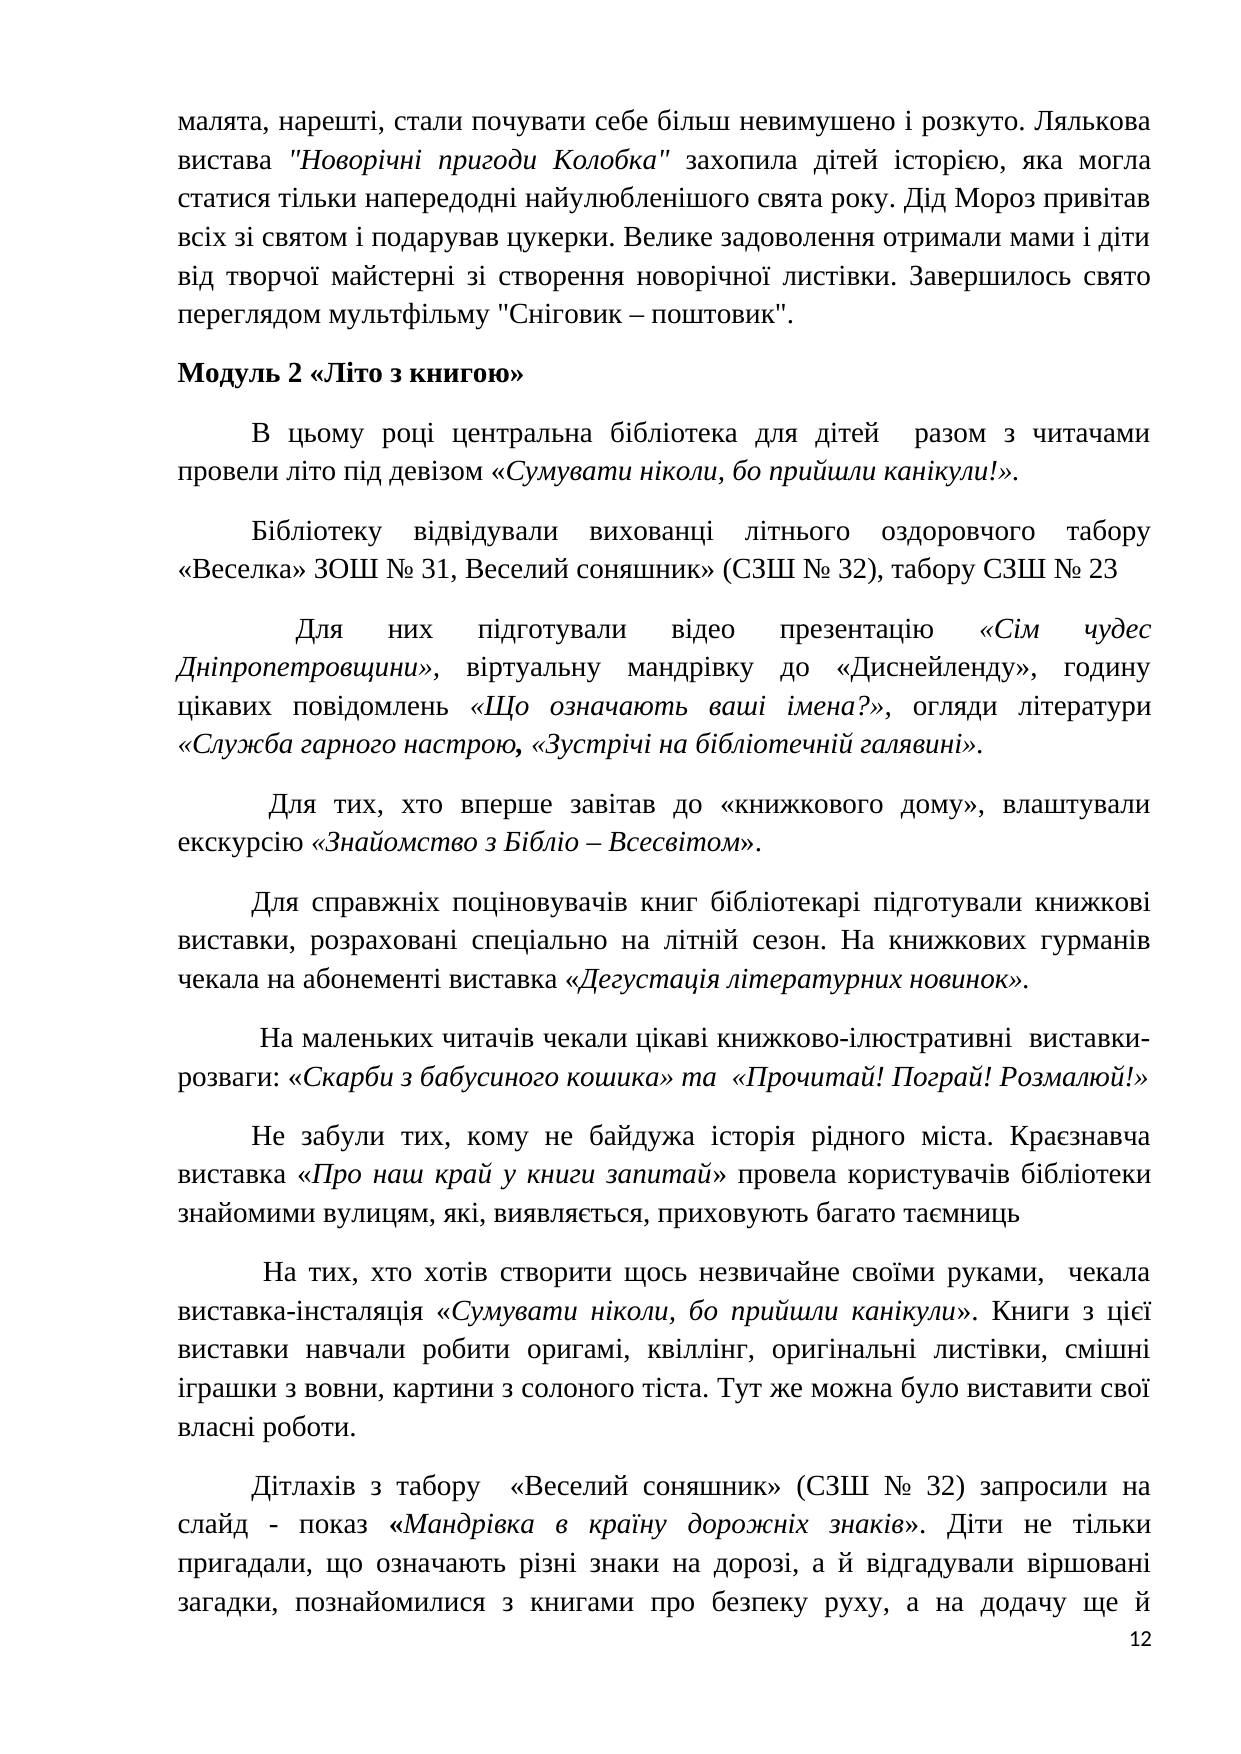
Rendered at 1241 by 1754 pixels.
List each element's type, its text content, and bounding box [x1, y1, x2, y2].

text Не забули тих, кому не байдужа історія рідного міста. Краєзнавча виставка «Про наш край у книги запитай» провела користувачів бібліотеки знайомими вулицям, які, виявляється, приховують багато таємниць [177, 1118, 1152, 1229]
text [177, 103, 1152, 330]
text Бібліотеку відвідували вихованці літнього оздоровчого табору «Веселка» ЗОШ № 31, Веселий соняшник» (СЗШ № 32), табору СЗШ № 23 [177, 513, 1152, 585]
text На маленьких читачів чекали цікаві книжково-ілюстративні виставки-розваги: «Скарби з бабусиного кошика» та «Прочитай! Пограй! Розмалюй!» [177, 1020, 1152, 1092]
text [177, 1468, 1152, 1617]
text В цьому році центральна бібліотека для дітей разом з читачами провели літо під девізом «Сумувати ніколи, бо прийшли канікули!». [177, 415, 1152, 487]
text Для них підготували відео презентацію «Сім чудес Дніпропетровщини», віртуальну мандрівку до «Диснейленду», годину цікавих повідомлень «Що означають ваші імена?», огляди літератури «Служба гарного настрою, «Зустрічі на бібліотечній галявині». [177, 611, 1152, 760]
text Модуль 2 «Літо з книгою» [177, 356, 1152, 389]
text Для справжніх поціновувачів книг бібліотекарі підготували книжкові виставки, розраховані спеціально на літній сезон. На книжкових гурманів чекала на абонементі виставка «Дегустація літературних новинок». [177, 884, 1152, 994]
text Для тих, хто вперше завітав до «книжкового дому», влаштували екскурсію «Знайомство з Бібліо – Всесвітом». [177, 786, 1152, 858]
text На тих, хто хотів створити щось незвичайне своїми руками, чекала виставка-інсталяція «Сумувати ніколи, бо прийшли канікули». Книги з цієї виставки навчали робити оригамі, квіллінг, оригінальні листівки, смішні іграшки з вовни, картини з солоного тіста. Тут же можна було виставити свої власні роботи. [177, 1254, 1152, 1442]
